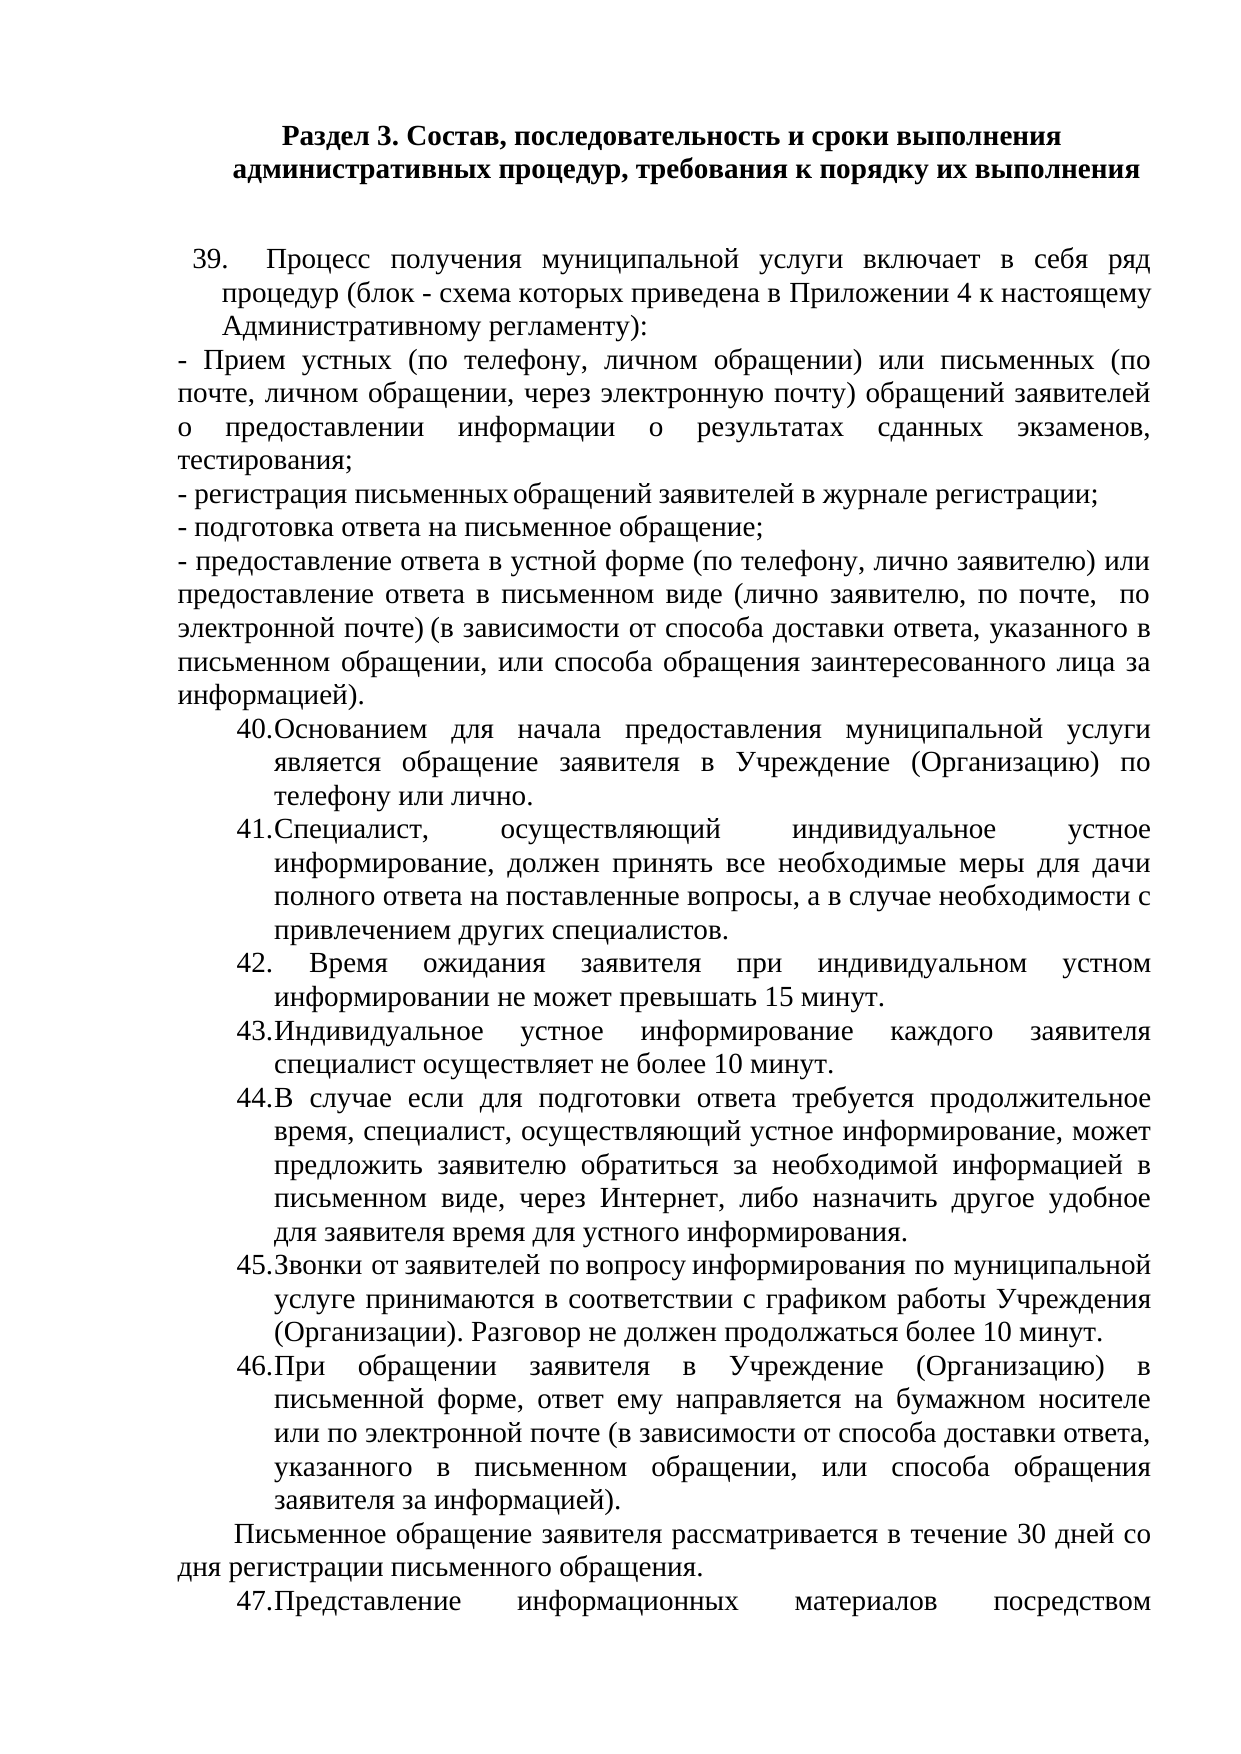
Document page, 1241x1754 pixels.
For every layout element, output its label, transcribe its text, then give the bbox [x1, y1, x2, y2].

list В случае если для подготовки ответа требуется продолжительное время, специалист, осуществляющий устное информирование, может предложить заявителю обратиться за необходимой информацией в письменном виде, через Интернет, либо назначить другое удобное для заявителя время для устного информирования. [236, 1080, 1152, 1247]
text - подготовка ответа на письменное обращение; [177, 509, 1152, 543]
list При обращении заявителя в Учреждение (Организацию) в письменной форме, ответ ему направляется на бумажном носителе или по электронной почте (в зависимости от способа доставки ответа, указанного в письменном обращении, или способа обращения заявителя за информацией). [236, 1348, 1152, 1516]
text - Прием устных (по телефону, личном обращении) или письменных (по почте, личном обращении, через электронную почту) обращений заявителей о предоставлении информации о результатах сданных экзаменов, тестирования; [177, 342, 1152, 476]
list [236, 1583, 1152, 1616]
list Время ожидания заявителя при индивидуальном устном информировании не может превышать 15 минут. [236, 946, 1152, 1013]
list Процесс получения муниципальной услуги включает в себя ряд процедур (блок - схема которых приведена в Приложении 4 к настоящему Административному регламенту): [192, 241, 1152, 342]
list Индивидуальное устное информирование каждого заявителя специалист осуществляет не более 10 минут. [236, 1013, 1152, 1080]
text Раздел 3. Состав, последовательность и сроки выполнения административных процедур, требования к порядку их выполнения [192, 118, 1152, 185]
list Основанием для начала предоставления муниципальной услуги является обращение заявителя в Учреждение (Организацию) по телефону или лично. [236, 711, 1152, 811]
list Звонки от заявителей по вопросу информирования по муниципальной услуге принимаются в соответствии с графиком работы Учреждения (Организации). Разговор не должен продолжаться более 10 минут. [236, 1247, 1152, 1348]
text - предоставление ответа в устной форме (по телефону, лично заявителю) или предоставление ответа в письменном виде (лично заявителю, по почте, по электронной почте) (в зависимости от способа доставки ответа, указанного в письменном обращении, или способа обращения заинтересованного лица за информацией). [177, 543, 1152, 711]
text - регистрация письменных обращений заявителей в журнале регистрации; [177, 476, 1152, 509]
text Письменное обращение заявителя рассматривается в течение 30 дней со дня регистрации письменного обращения. [177, 1516, 1152, 1583]
list Специалист, осуществляющий индивидуальное устное информирование, должен принять все необходимые меры для дачи полного ответа на поставленные вопросы, а в случае необходимости с привлечением других специалистов. [236, 811, 1152, 946]
